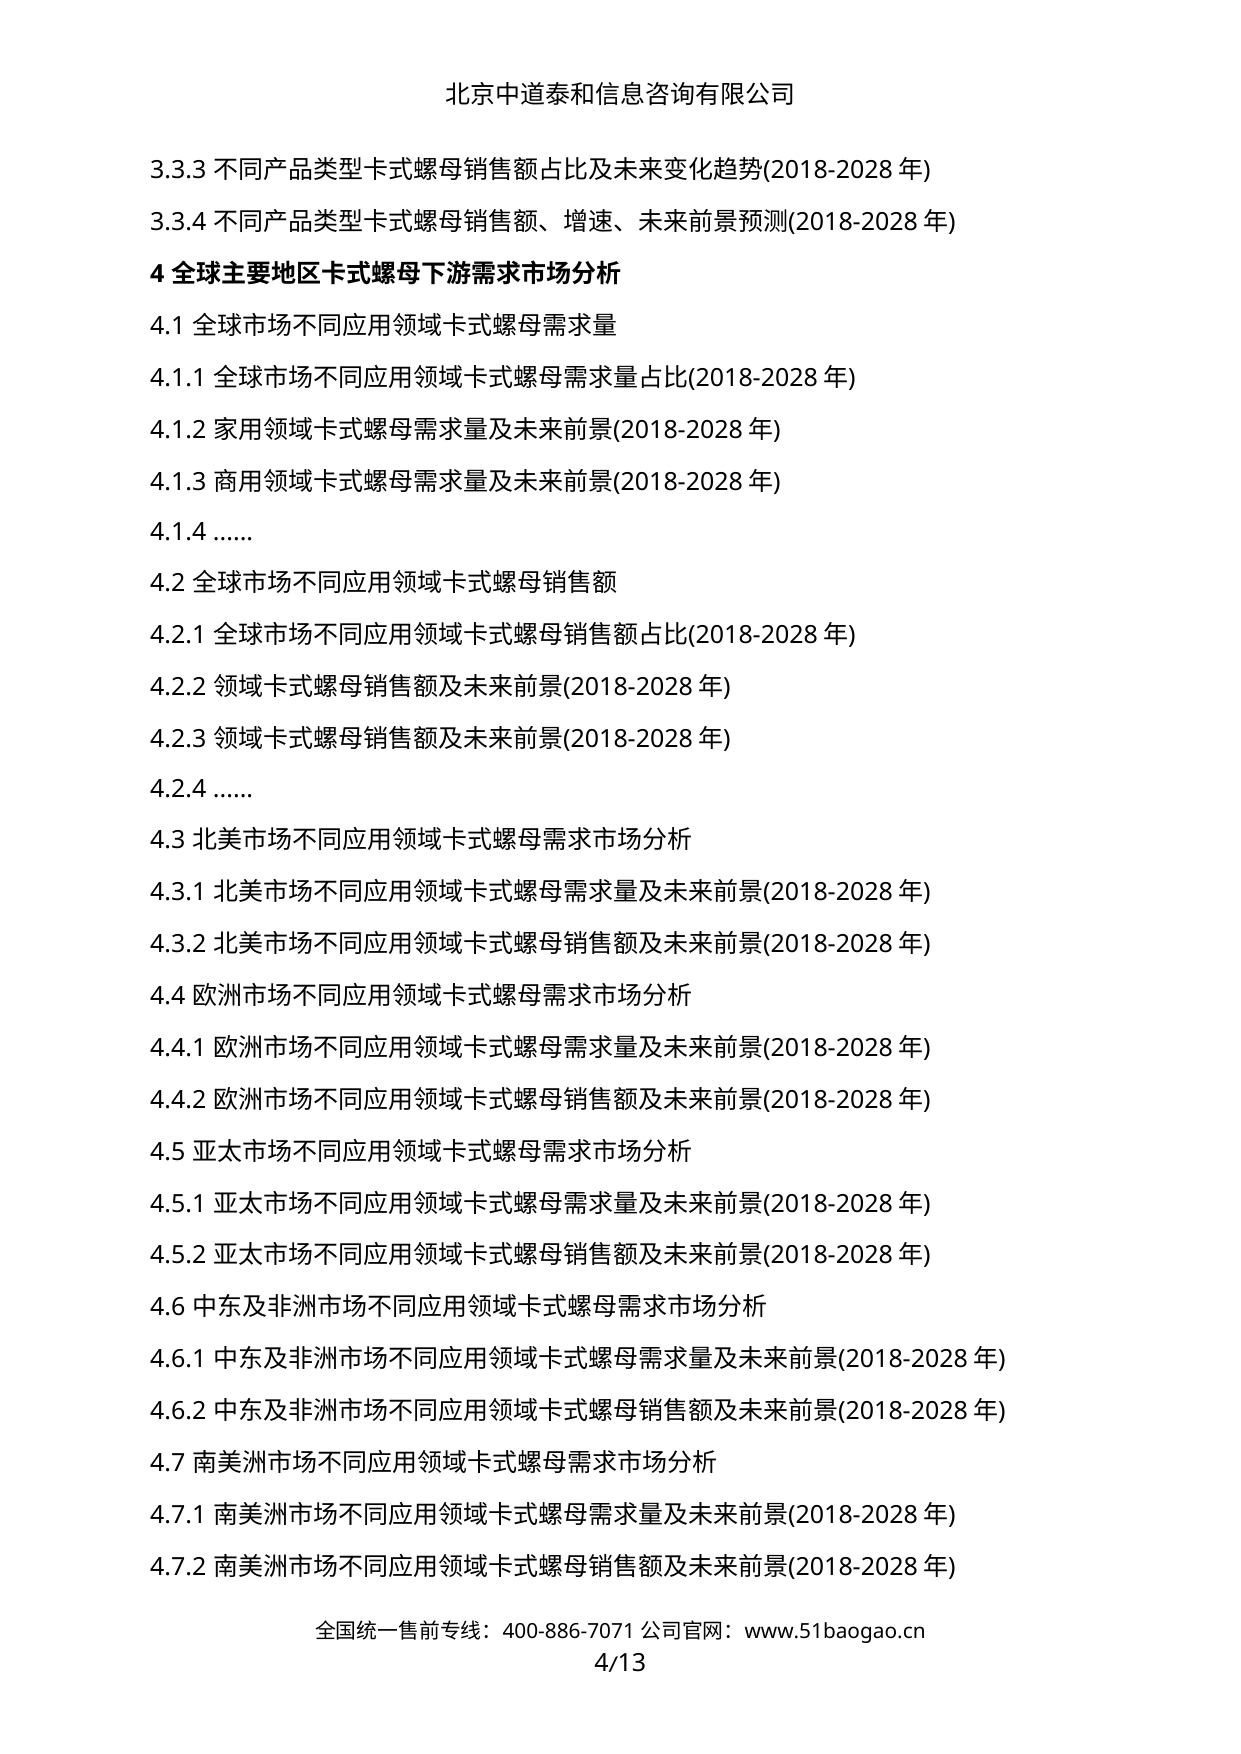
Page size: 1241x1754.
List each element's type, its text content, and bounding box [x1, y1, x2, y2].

text 4.5 亚太市场不同应用领域卡式螺母需求市场分析 [150, 1131, 1090, 1167]
text 4.5.1 亚太市场不同应用领域卡式螺母需求量及未来前景(2018-2028年) [150, 1183, 1090, 1219]
text 4.3.1 北美市场不同应用领域卡式螺母需求量及未来前景(2018-2028年) [150, 872, 1090, 908]
text 4.4 欧洲市场不同应用领域卡式螺母需求市场分析 [150, 976, 1090, 1012]
text 4.6.2 中东及非洲市场不同应用领域卡式螺母销售额及未来前景(2018-2028年) [150, 1391, 1090, 1427]
text 4.5.2 亚太市场不同应用领域卡式螺母销售额及未来前景(2018-2028年) [150, 1235, 1090, 1271]
text 4.2.4 ...... [150, 770, 1090, 804]
text 4.7 南美洲市场不同应用领域卡式螺母需求市场分析 [150, 1442, 1090, 1479]
text 4.2.3 领域卡式螺母销售额及未来前景(2018-2028年) [150, 718, 1090, 755]
text 4.1.1 全球市场不同应用领域卡式螺母需求量占比(2018-2028年) [150, 357, 1090, 394]
text 3.3.4 不同产品类型卡式螺母销售额、增速、未来前景预测(2018-2028年) [150, 202, 1090, 238]
text 4.4.1 欧洲市场不同应用领域卡式螺母需求量及未来前景(2018-2028年) [150, 1027, 1090, 1064]
text 4.1.3 商用领域卡式螺母需求量及未来前景(2018-2028年) [150, 461, 1090, 497]
text 4.2.1 全球市场不同应用领域卡式螺母销售额占比(2018-2028年) [150, 615, 1090, 651]
text 4.6.1 中东及非洲市场不同应用领域卡式螺母需求量及未来前景(2018-2028年) [150, 1339, 1090, 1375]
text 4.3 北美市场不同应用领域卡式螺母需求市场分析 [150, 820, 1090, 856]
text 4.7.1 南美洲市场不同应用领域卡式螺母需求量及未来前景(2018-2028年) [150, 1494, 1090, 1531]
text 4.2.2 领域卡式螺母销售额及未来前景(2018-2028年) [150, 667, 1090, 703]
text 3.3.3 不同产品类型卡式螺母销售额占比及未来变化趋势(2018-2028年) [150, 150, 1090, 186]
text 4.6 中东及非洲市场不同应用领域卡式螺母需求市场分析 [150, 1287, 1090, 1323]
text 4.3.2 北美市场不同应用领域卡式螺母销售额及未来前景(2018-2028年) [150, 924, 1090, 960]
text 4.1.2 家用领域卡式螺母需求量及未来前景(2018-2028年) [150, 409, 1090, 446]
text 4.1.4 ...... [150, 513, 1090, 547]
text 4.2 全球市场不同应用领域卡式螺母销售额 [150, 563, 1090, 599]
text 4.7.2 南美洲市场不同应用领域卡式螺母销售额及未来前景(2018-2028年) [150, 1546, 1090, 1582]
text 4.4.2 欧洲市场不同应用领域卡式螺母销售额及未来前景(2018-2028年) [150, 1079, 1090, 1116]
text 4.1 全球市场不同应用领域卡式螺母需求量 [150, 306, 1090, 342]
text 4 全球主要地区卡式螺母下游需求市场分析 [150, 254, 1090, 290]
